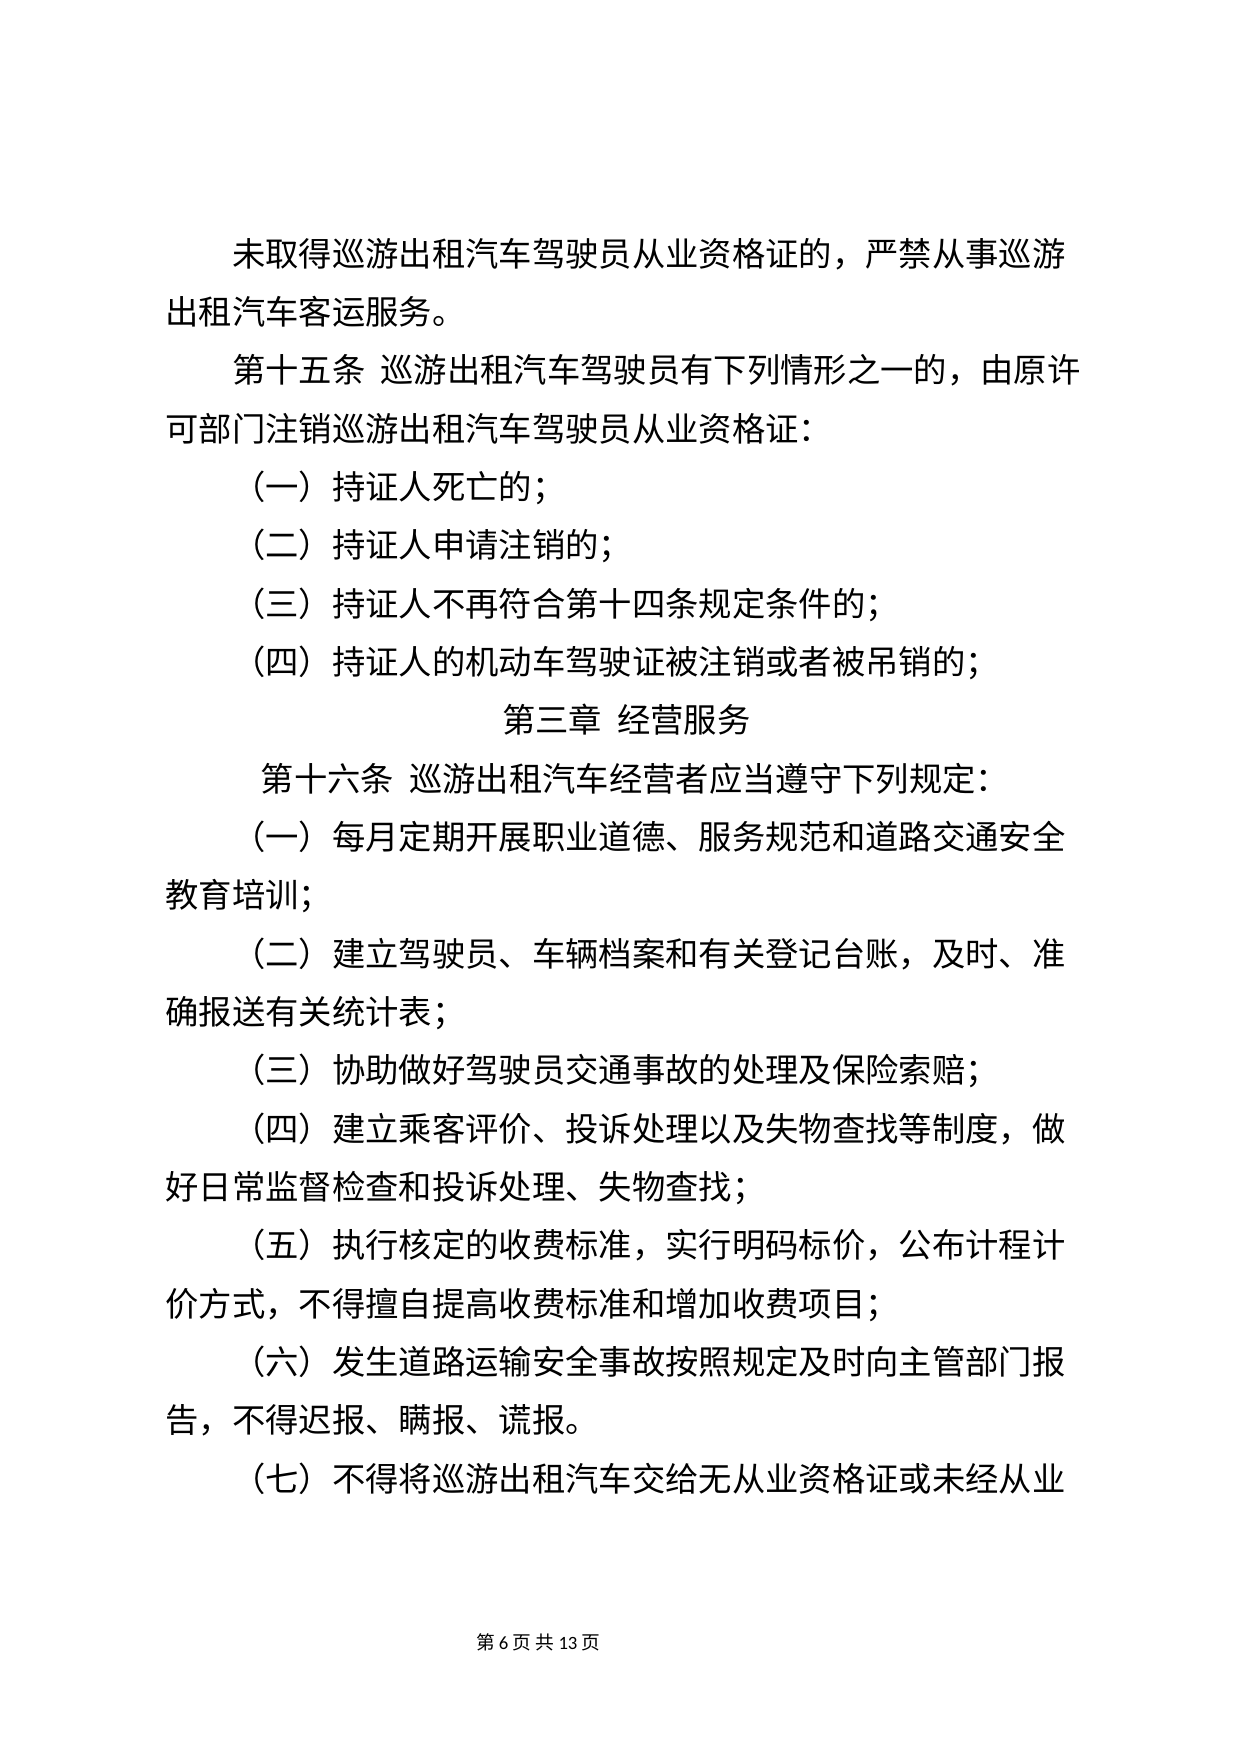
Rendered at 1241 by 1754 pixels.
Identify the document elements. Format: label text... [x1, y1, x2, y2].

text （一）持证人死亡的； [165, 453, 1087, 511]
text （三）持证人不再符合第十四条规定条件的； [165, 569, 1087, 628]
list 第十五条 巡游出租汽车驾驶员有下列情形之一的，由原许可部门注销巡游出租汽车驾驶员从业资格证： [165, 336, 1087, 453]
text （四）持证人的机动车驾驶证被注销或者被吊销的； [165, 628, 1087, 686]
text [165, 1444, 1087, 1503]
text （六）发生道路运输安全事故按照规定及时向主管部门报告，不得迟报、瞒报、谎报。 [165, 1328, 1087, 1444]
text （五）执行核定的收费标准，实行明码标价，公布计程计价方式，不得擅自提高收费标准和增加收费项目； [165, 1211, 1087, 1328]
text 第十六条 巡游出租汽车经营者应当遵守下列规定： [165, 744, 1087, 803]
text （一）每月定期开展职业道德、服务规范和道路交通安全教育培训； [165, 803, 1087, 919]
text （三）协助做好驾驶员交通事故的处理及保险索赔； [165, 1036, 1087, 1094]
text （二）建立驾驶员、车辆档案和有关登记台账，及时、准确报送有关统计表； [165, 919, 1087, 1036]
text （四）建立乘客评价、投诉处理以及失物查找等制度，做好日常监督检查和投诉处理、失物查找； [165, 1094, 1087, 1211]
text 第三章 经营服务 [165, 686, 1087, 744]
text 未取得巡游出租汽车驾驶员从业资格证的，严禁从事巡游出租汽车客运服务。 [165, 219, 1087, 336]
text （二）持证人申请注销的； [165, 511, 1087, 569]
